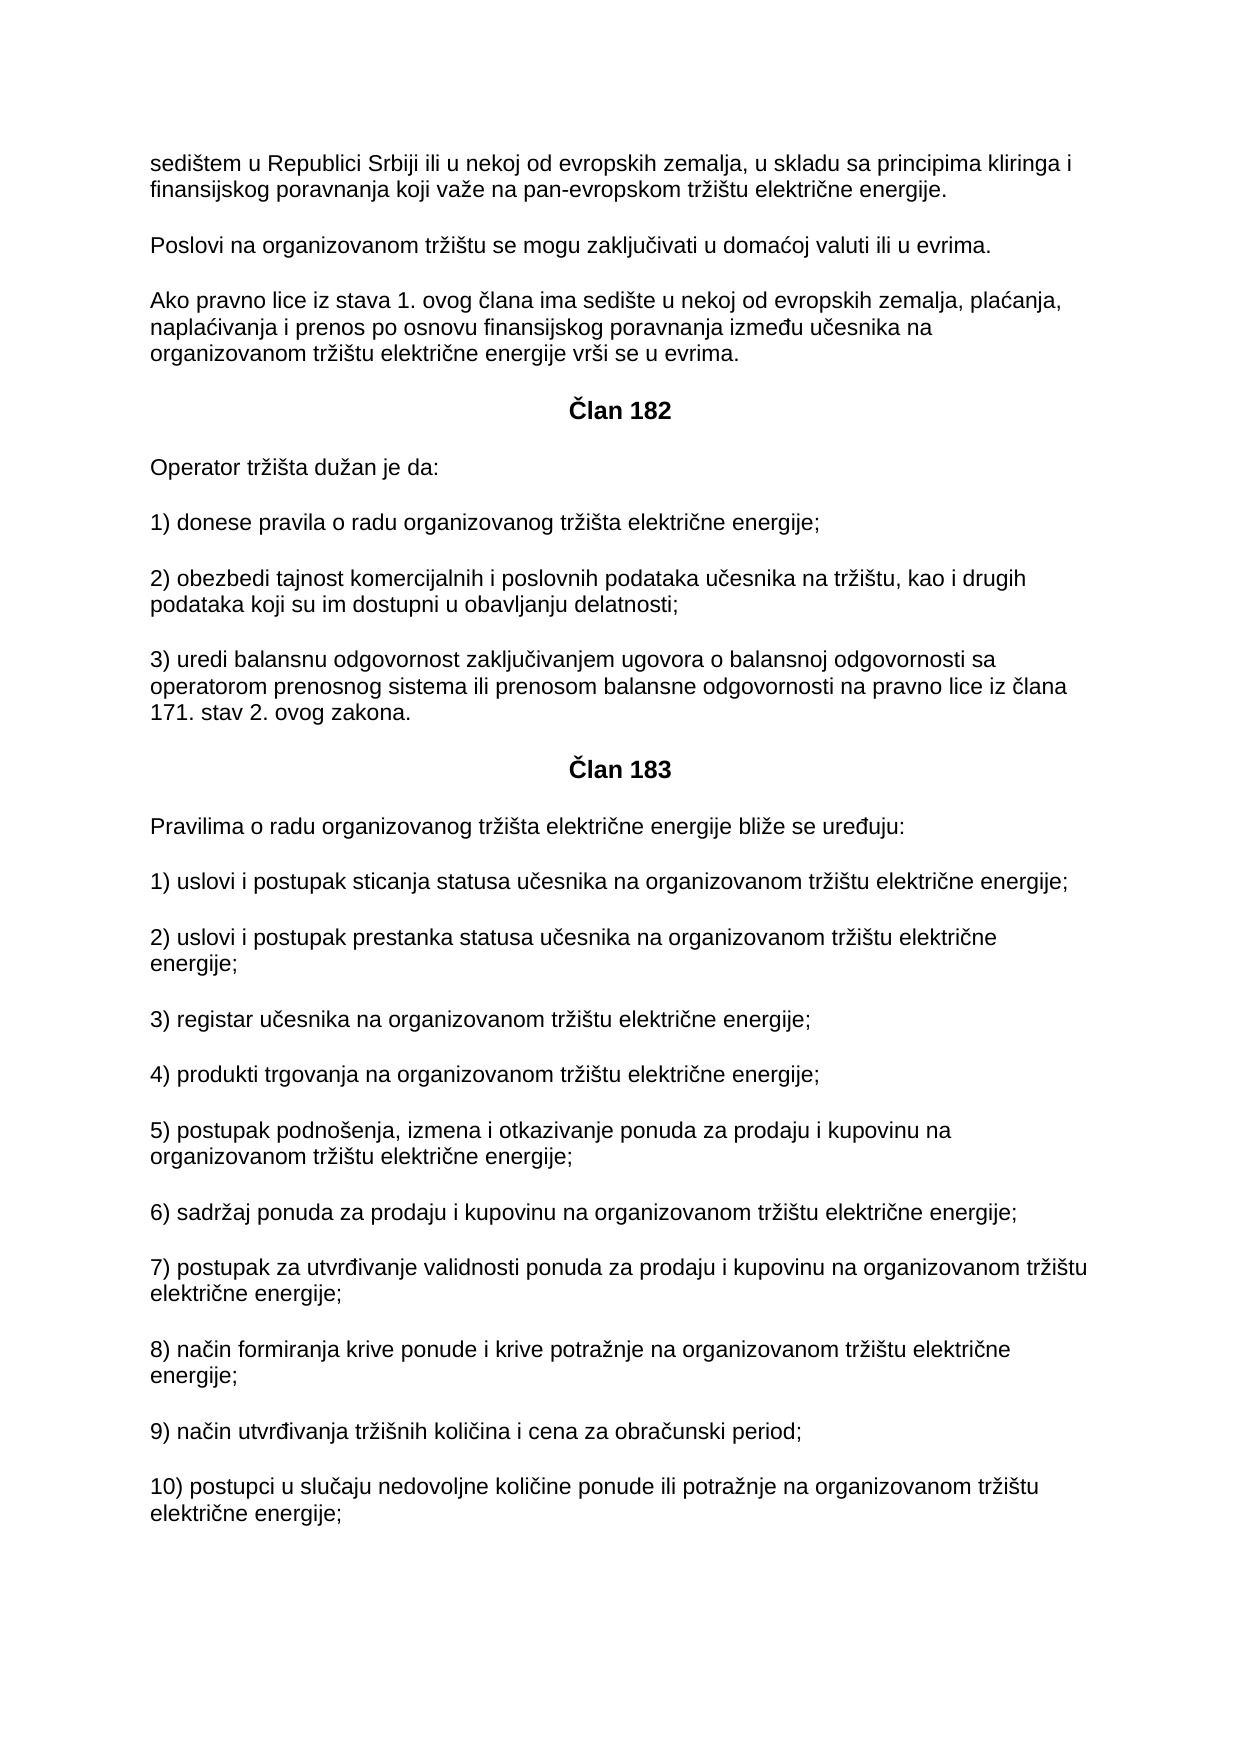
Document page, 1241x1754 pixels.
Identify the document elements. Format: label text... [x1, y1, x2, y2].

text 4) produkti trgovanja na organizovanom tržištu električne energije; [150, 1061, 1090, 1087]
text 9) način utvrđivanja tržišnih količina i cena za obračunski period; [150, 1418, 1090, 1444]
text 5) postupak podnošenja, izmena i otkazivanje ponuda za prodaju i kupovinu na organizovanom tržištu električne energije; [150, 1117, 1090, 1169]
text 8) način formiranja krive ponude i krive potražnje na organizovanom tržištu električne energije; [150, 1336, 1090, 1388]
text Ako pravno lice iz stava 1. ovog člana ima sedište u nekoj od evropskih zemalja, plaćanja, naplaćivanja i prenos po osnovu finansijskog poravnanja između učesnika na organizovanom tržištu električne energije vrši se u evrima. [150, 287, 1090, 366]
text 3) registar učesnika na organizovanom tržištu električne energije; [150, 1006, 1090, 1032]
text 3) uredi balansnu odgovornost zaključivanjem ugovora o balansnoj odgovornosti sa operatorom prenosnog sistema ili prenosom balansne odgovornosti na pravno lice iz člana 171. stav 2. ovog zakona. [150, 646, 1090, 726]
text 10) postupci u slučaju nedovoljne količine ponude ili potražnje na organizovanom tržištu električne energije; [150, 1473, 1090, 1526]
text 2) uslovi i postupak prestanka statusa učesnika na organizovanom tržištu električne energije; [150, 924, 1090, 976]
text Pravilima o radu organizovanog tržišta električne energije bliže se uređuju: [150, 813, 1090, 839]
text Poslovi na organizovanom tržištu se mogu zaključivati u domaćoj valuti ili u evrima. [150, 232, 1090, 258]
text 6) sadržaj ponuda za prodaju i kupovinu na organizovanom tržištu električne energije; [150, 1198, 1090, 1225]
text 2) obezbedi tajnost komercijalnih i poslovnih podataka učesnika na tržištu, kao i drugih podataka koji su im dostupni u obavljanju delatnosti; [150, 564, 1090, 617]
text Član 182 [150, 396, 1090, 424]
text 7) postupak za utvrđivanje validnosti ponuda za prodaju i kupovinu na organizovanom tržištu električne energije; [150, 1254, 1090, 1307]
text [150, 150, 1090, 203]
text Član 183 [150, 755, 1090, 783]
text 1) donese pravila o radu organizovanog tržišta električne energije; [150, 509, 1090, 535]
text Operator tržišta dužan je da: [150, 453, 1090, 480]
text 1) uslovi i postupak sticanja statusa učesnika na organizovanom tržištu električne energije; [150, 868, 1090, 894]
